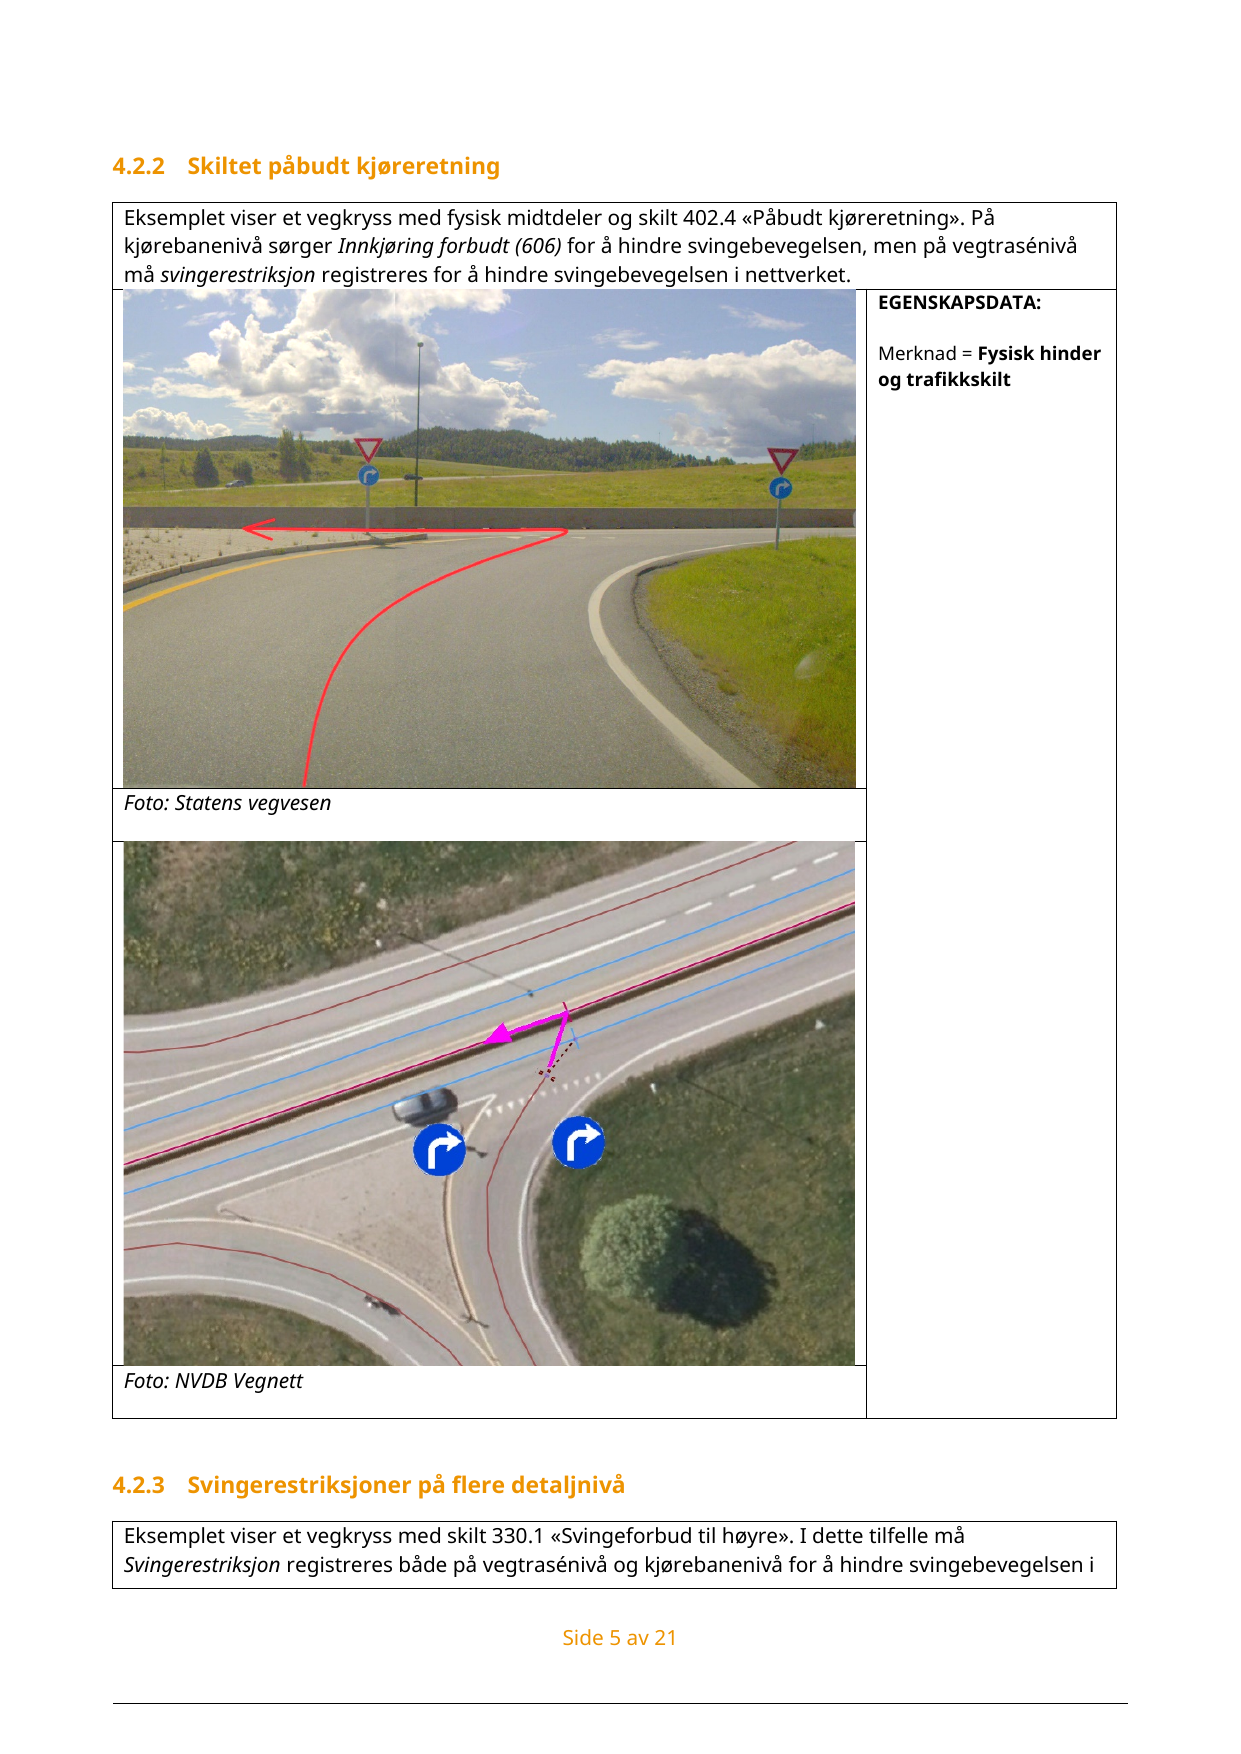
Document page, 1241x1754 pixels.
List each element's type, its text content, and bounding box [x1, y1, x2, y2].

table_cell [113, 842, 123, 1365]
subtitle Svingerestriksjoner på flere detaljnivå [112, 1468, 1128, 1500]
subtitle Skiltet påbudt kjøreretning [112, 150, 1128, 181]
table_cell [113, 290, 123, 787]
table_cell EGENSKAPSDATA: Merknad = Fysisk hinder og trafikkskilt [867, 290, 1116, 1418]
picture [123, 289, 856, 788]
table_cell [856, 290, 866, 787]
table_header Eksemplet viser et vegkryss med fysisk midtdeler og skilt 402.4 «Påbudt kjøreretning». På kjørebanenivå sørger Innkjøring forbudt (606) for å hindre svingebevegelsen, men på vegtrasénivå må svingerestriksjon registreres for å hindre svingebevegelsen i nettverket. [113, 203, 1116, 288]
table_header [113, 1522, 1116, 1588]
table_cell Foto: NVDB Vegnett [113, 1366, 866, 1418]
picture [123, 841, 855, 1366]
table_cell Foto: Statens vegvesen [113, 789, 866, 841]
table_cell [855, 842, 866, 1365]
